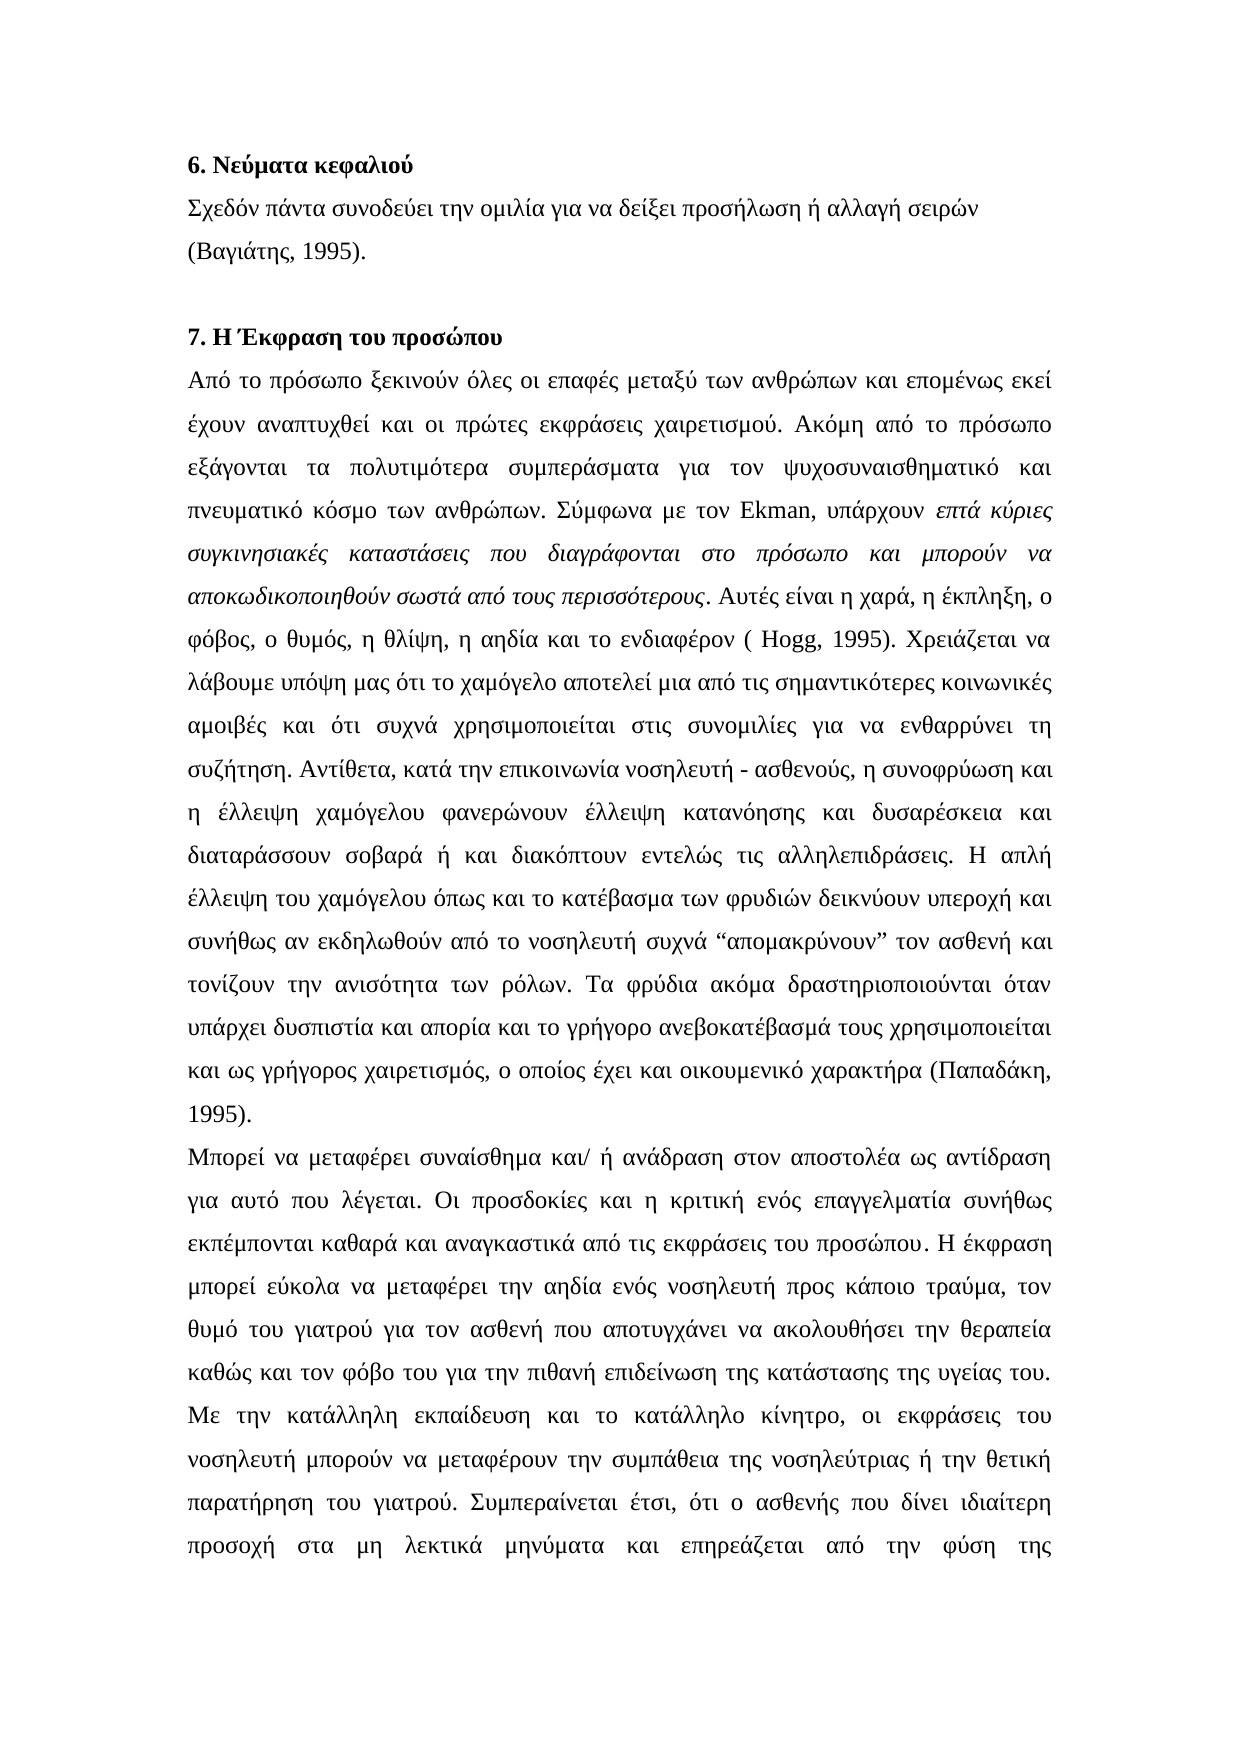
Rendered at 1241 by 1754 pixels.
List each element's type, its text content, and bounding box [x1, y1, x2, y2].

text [187, 1142, 1053, 1559]
text 7. Η Έκφραση του προσώπου [187, 322, 1053, 351]
text 6. Νεύματα κεφαλιού [187, 150, 1053, 179]
text Από το πρόσωπο ξεκινούν όλες οι επαφές μεταξύ των ανθρώπων και επομένως εκεί έχουν αναπτυχθεί και οι πρώτες εκφράσεις χαιρετισμού. Ακόμη από το πρόσωπο εξάγονται τα πολυτιμότερα συμπεράσματα για τον ψυχοσυναισθηματικό και πνευματικό κόσμο των ανθρώπων. Σύμφωνα με τον Ekman, υπάρχουν επτά κύριες συγκινησιακές καταστάσεις που διαγράφονται στο πρόσωπο και μπορούν να αποκωδικοποιηθούν σωστά από τους περισσότερους. Αυτές είναι η χαρά, η έκπληξη, ο φόβος, ο θυμός, η θλίψη, η αηδία και το ενδιαφέρον ( Hogg, 1995). Χρειάζεται να λάβουμε υπόψη μας ότι το χαμόγελο αποτελεί μια από τις σημαντικότερες κοινωνικές αμοιβές και ότι συχνά χρησιμοποιείται στις συνομιλίες για να ενθαρρύνει τη συζήτηση. Αντίθετα, κατά την επικοινωνία νοσηλευτή - ασθενούς, η συνοφρύωση και η έλλειψη χαμόγελου φανερώνουν έλλειψη κατανόησης και δυσαρέσκεια και διαταράσσουν σοβαρά ή και διακόπτουν εντελώς τις αλληλεπιδράσεις. Η απλή έλλειψη του χαμόγελου όπως και το κατέβασμα των φρυδιών δεικνύουν υπεροχή και συνήθως αν εκδηλωθούν από το νοσηλευτή συχνά “απομακρύνουν” τον ασθενή και τονίζουν την ανισότητα των ρόλων. Τα φρύδια ακόμα δραστηριοποιούνται όταν υπάρχει δυσπιστία και απορία και το γρήγορο ανεβοκατέβασμά τους χρησιμοποιείται και ως γρήγορος χαιρετισμός, ο οποίος έχει και οικουμενικό χαρακτήρα (Παπαδάκη, 1995). [187, 366, 1053, 1127]
text Σχεδόν πάντα συνοδεύει την ομιλία για να δείξει προσήλωση ή αλλαγή σειρών (Bαγιάτης, 1995). [187, 193, 1053, 265]
